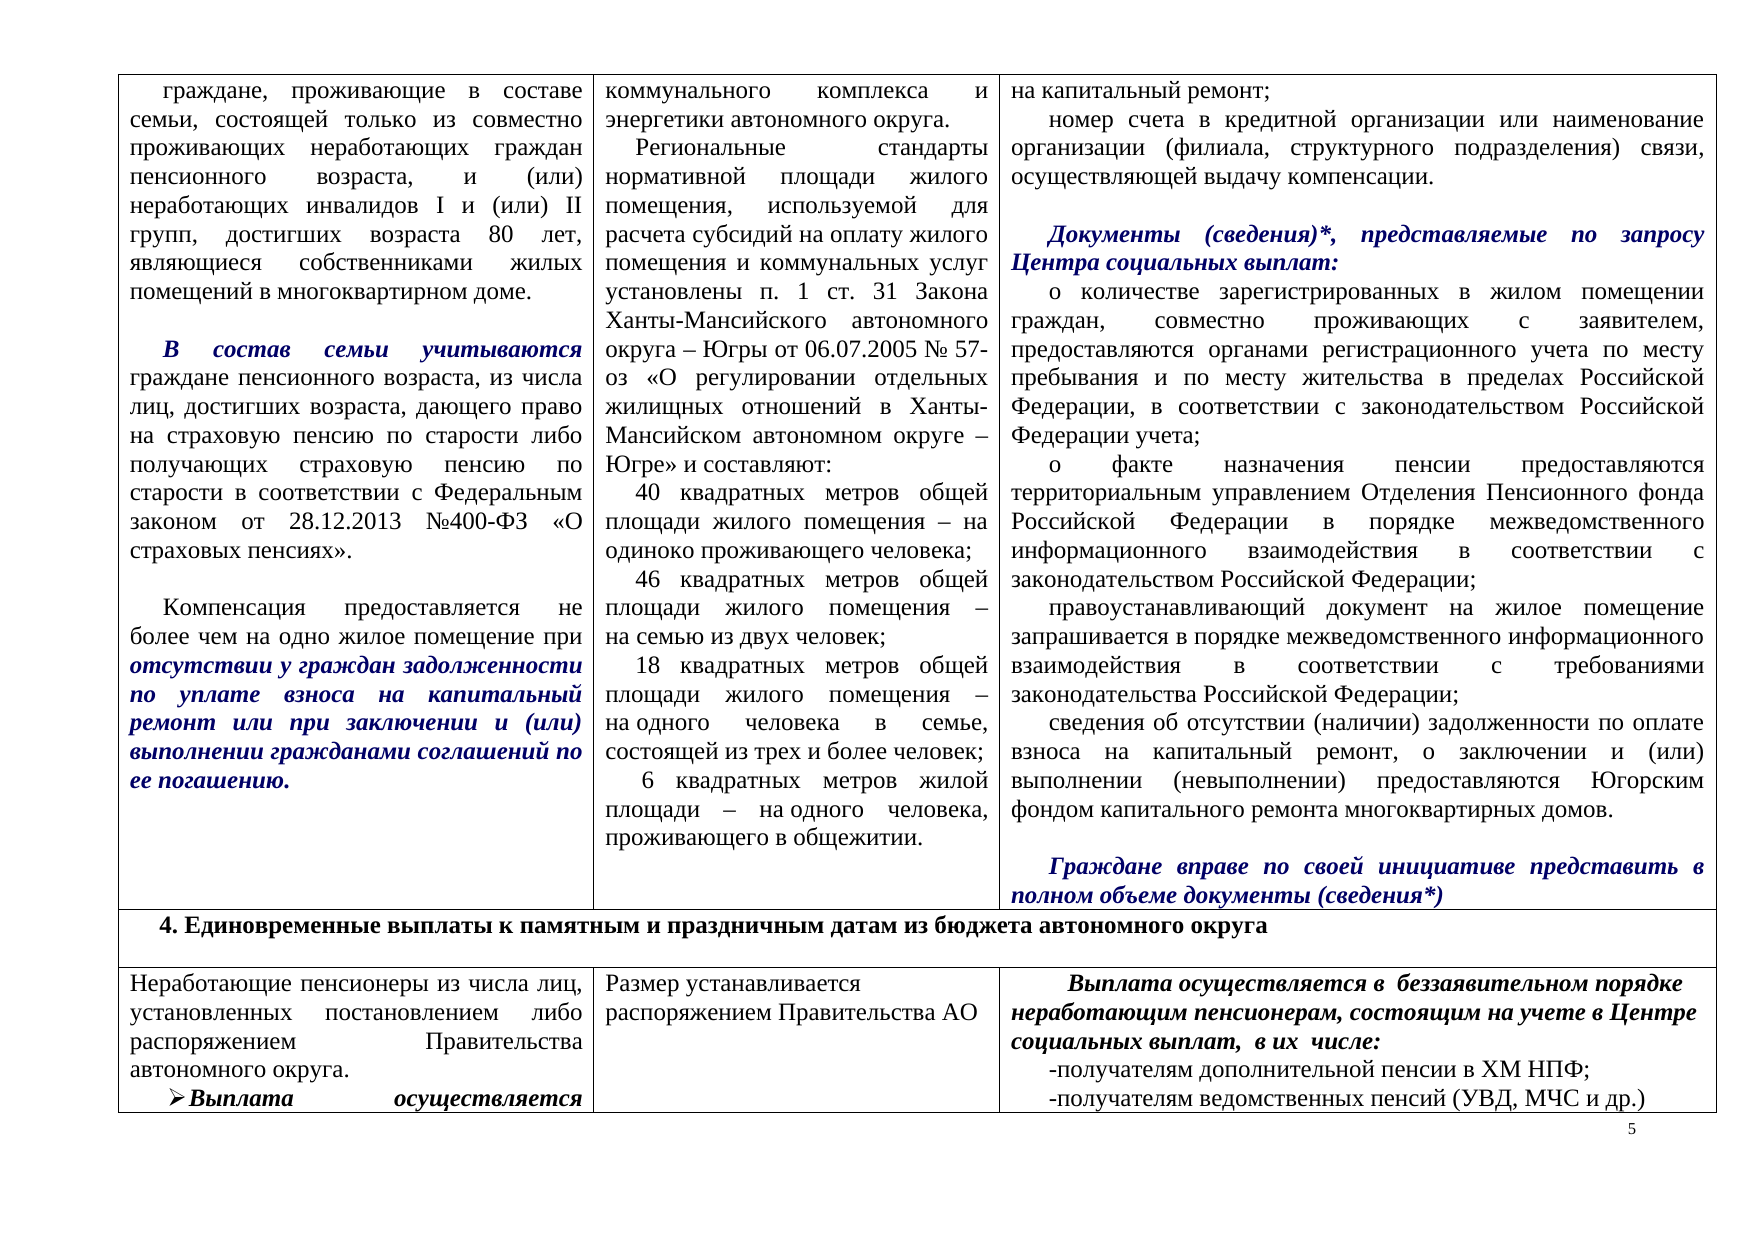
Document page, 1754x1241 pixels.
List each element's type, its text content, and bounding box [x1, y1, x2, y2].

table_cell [1000, 75, 1716, 909]
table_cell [594, 968, 999, 1112]
table_cell 4. Единовременные выплаты к памятным и праздничным датам из бюджета автономного округа [119, 910, 1716, 967]
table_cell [1000, 968, 1716, 1112]
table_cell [119, 968, 593, 1112]
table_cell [119, 75, 593, 909]
